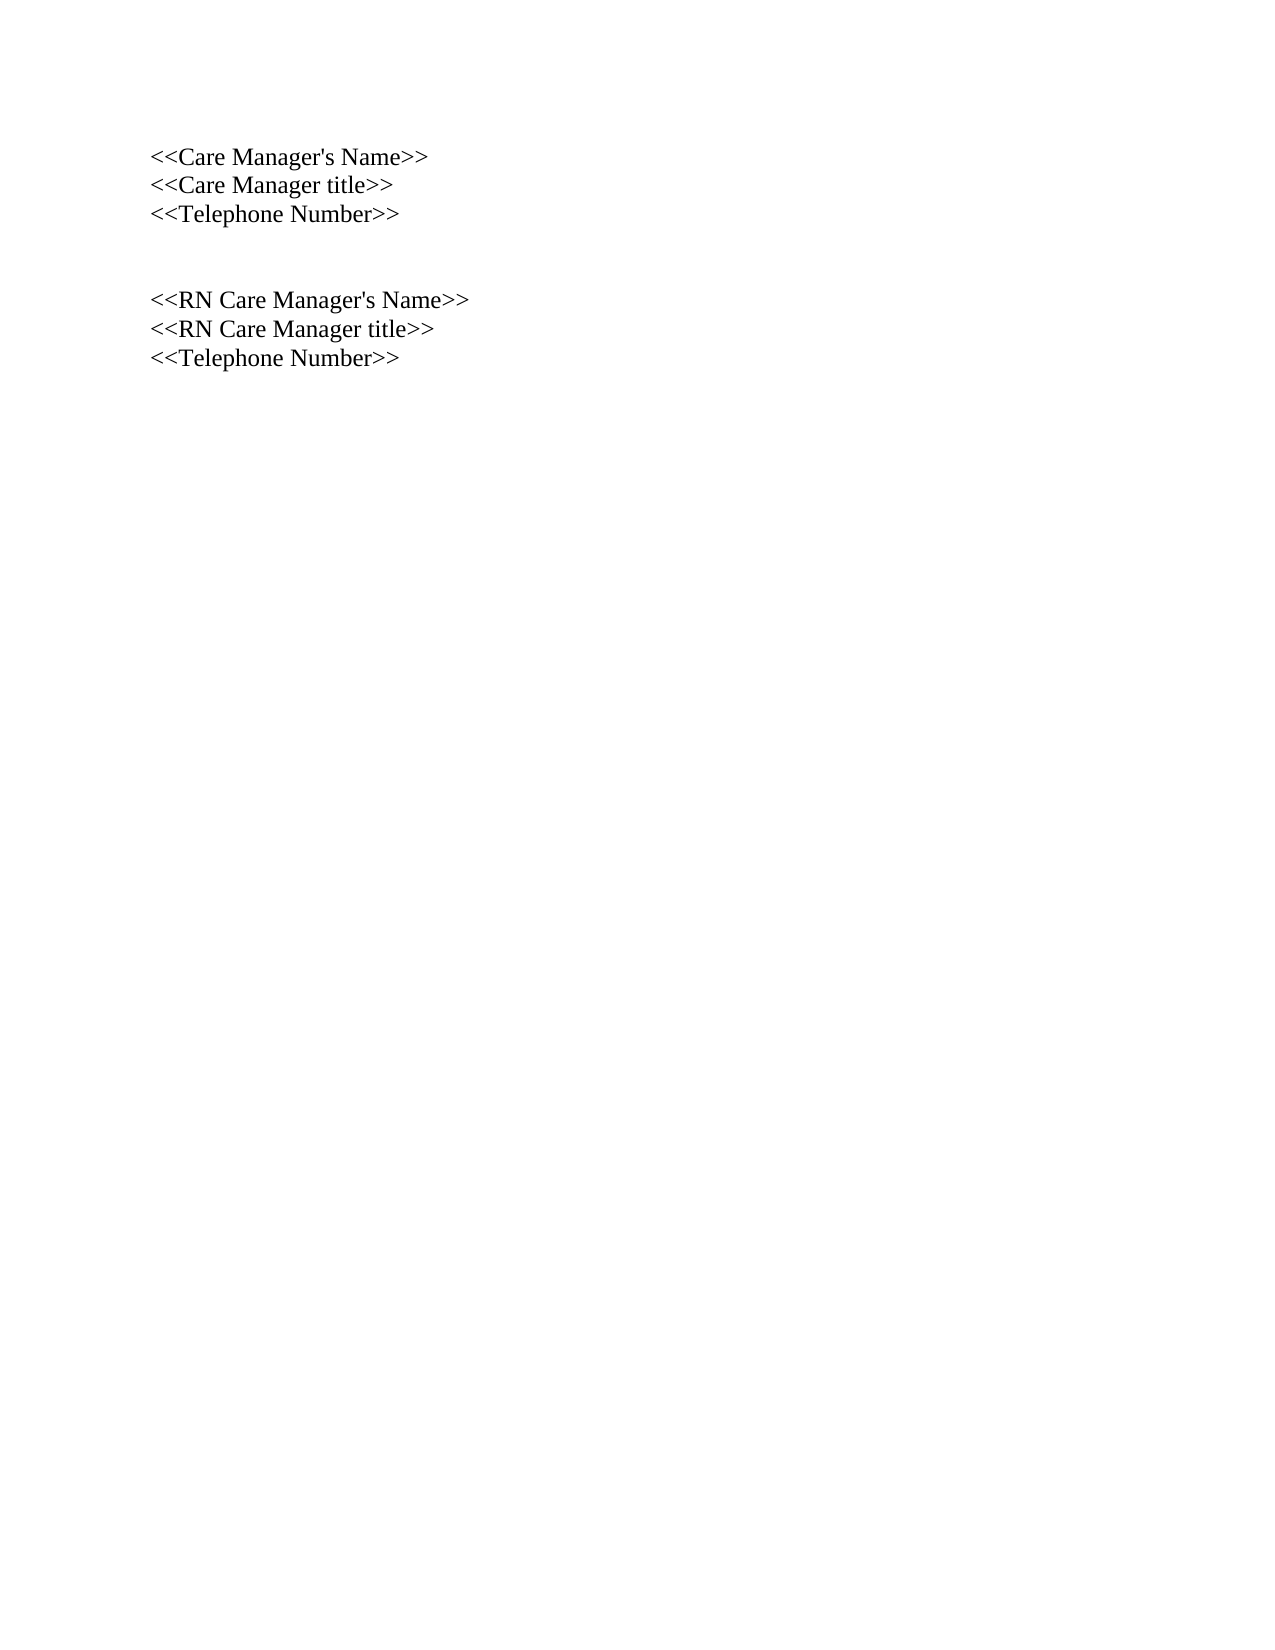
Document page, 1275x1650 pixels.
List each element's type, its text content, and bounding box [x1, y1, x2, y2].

text <<Telephone Number>> [150, 199, 1125, 228]
text <<Telephone Number>> [150, 343, 1125, 372]
text <<Care Manager title>> [150, 170, 1125, 199]
text <<RN Care Manager's Name>> [150, 285, 1125, 314]
text <<Care Manager's Name>> [150, 142, 1125, 170]
text <<RN Care Manager title>> [150, 314, 1125, 343]
